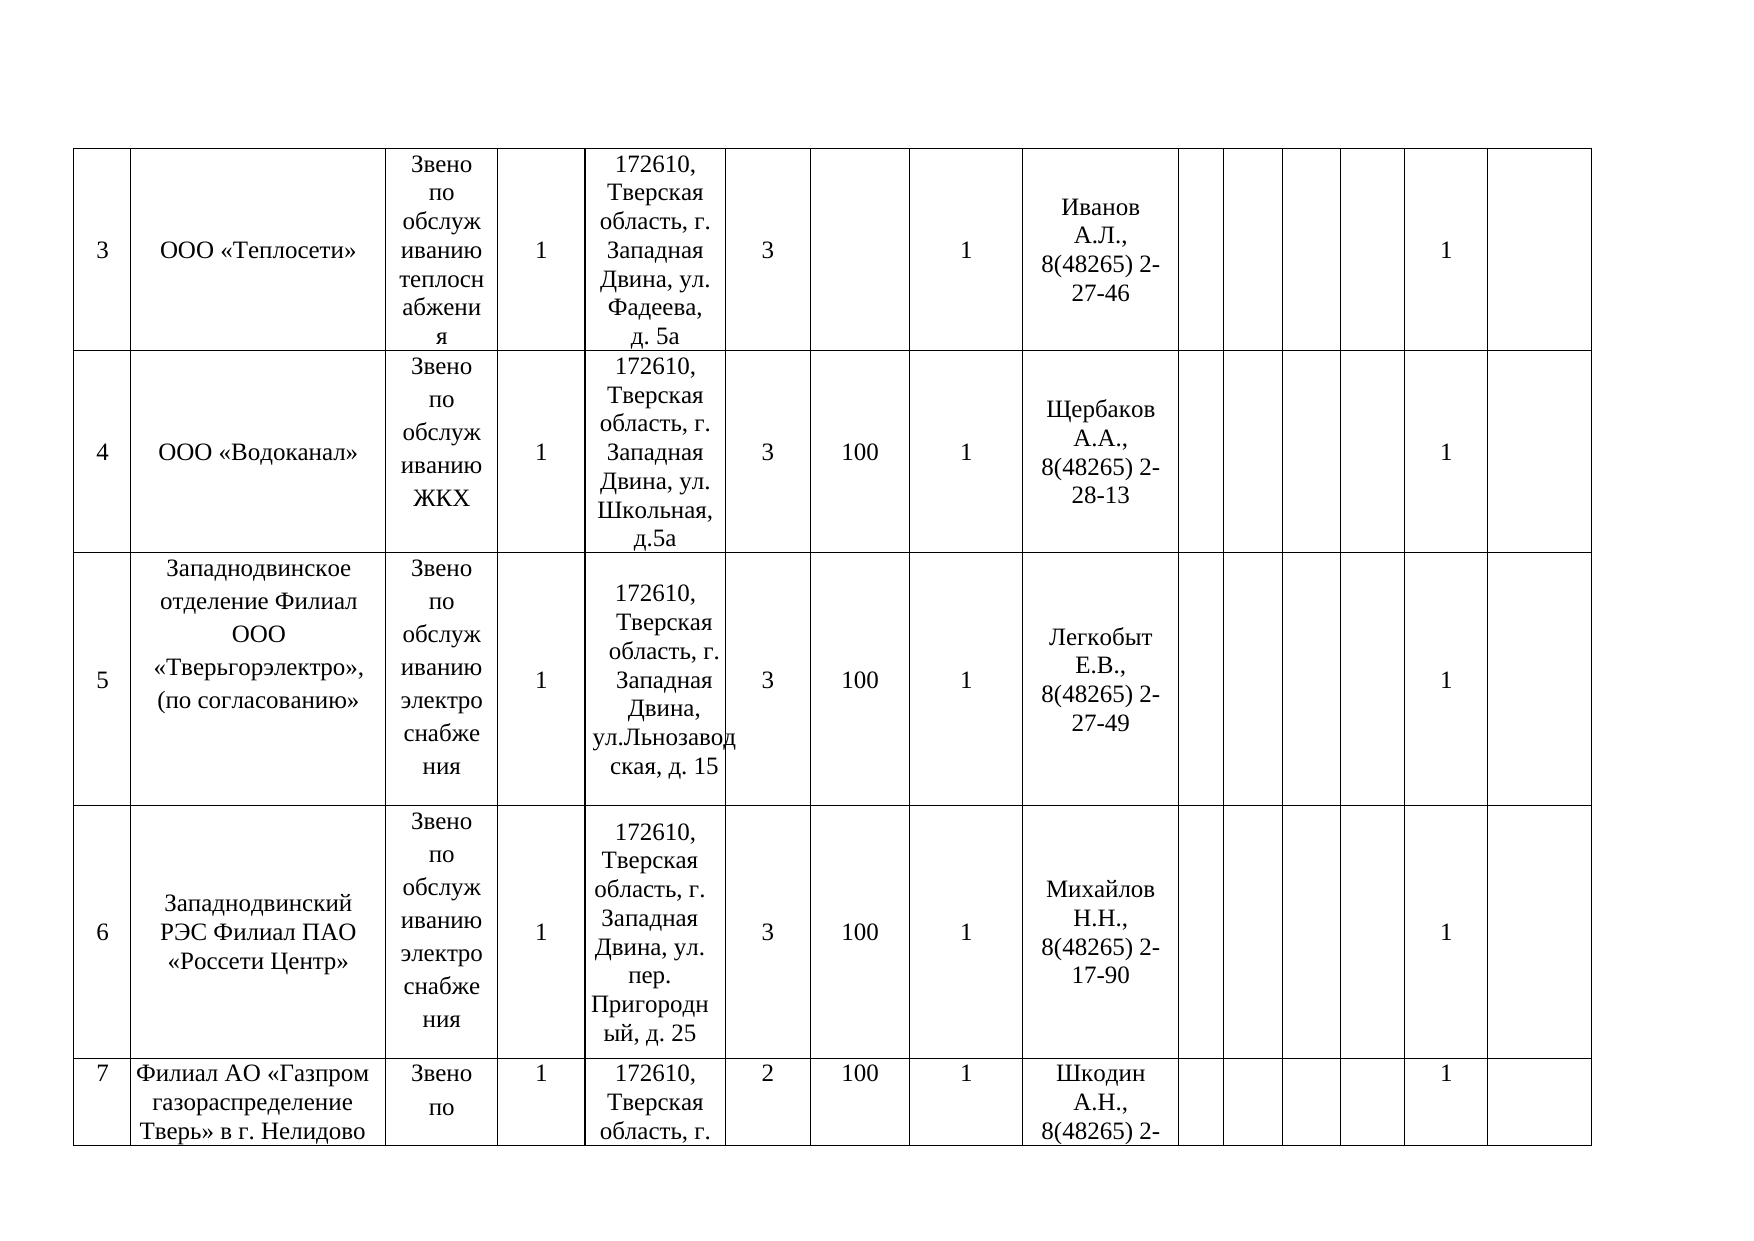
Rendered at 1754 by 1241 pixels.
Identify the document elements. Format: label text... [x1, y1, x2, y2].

table_cell 1 [1405, 351, 1487, 552]
table_cell [1341, 553, 1404, 805]
table_cell 100 [811, 351, 909, 552]
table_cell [131, 1059, 385, 1145]
table_cell 3 [726, 351, 810, 552]
table_cell 172610, Тверская область, г. Западная Двина, ул.Льнозаводская, д. 15 [586, 553, 725, 805]
table_cell 1 [910, 553, 1022, 805]
table_cell 1 [498, 806, 584, 1057]
table_cell Легкобыт Е.В., 8(48265) 2-27-49 [1023, 553, 1178, 805]
table_cell ООО «Водоканал» [131, 351, 385, 552]
table_cell 172610, Тверская область, г. Западная Двина, ул. Школьная, д.5а [586, 351, 725, 552]
table_cell 172610, Тверская область, г. Западная Двина, ул. Фадеева, д. 5а [586, 149, 725, 350]
table_cell ООО «Теплосети» [131, 149, 385, 350]
table_cell Звено по обслуживанию ЖКХ [386, 351, 497, 552]
table_cell Щербаков А.А., 8(48265) 2-28-13 [1023, 351, 1178, 552]
table_cell 1 [1405, 553, 1487, 805]
table_cell 3 [726, 806, 810, 1057]
table_cell [1488, 806, 1591, 1057]
table_cell 2 [726, 1059, 810, 1145]
table_cell 1 [1405, 149, 1487, 350]
table_cell [1341, 351, 1404, 552]
table_cell [1283, 806, 1340, 1057]
table_cell Западнодвинское отделение Филиал ООО «Тверьгорэлектро», (по согласованию» [131, 553, 385, 805]
table_cell 4 [74, 351, 130, 552]
table_cell 1 [910, 806, 1022, 1057]
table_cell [586, 1059, 725, 1145]
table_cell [1023, 1059, 1178, 1145]
table_cell 100 [811, 553, 909, 805]
table_cell [1283, 1059, 1340, 1145]
table_cell Западнодвинский РЭС Филиал ПАО «Россети Центр» [131, 806, 385, 1057]
table_cell 1 [910, 351, 1022, 552]
table_cell [1283, 553, 1340, 805]
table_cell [386, 1059, 497, 1145]
table_cell [1283, 351, 1340, 552]
table_cell 1 [498, 553, 584, 805]
table_cell 3 [726, 553, 810, 805]
table_cell 3 [726, 149, 810, 350]
table_cell [1179, 149, 1223, 350]
table_cell [811, 149, 909, 350]
table_cell 1 [498, 351, 584, 552]
table_cell [1224, 553, 1282, 805]
table_cell 5 [74, 553, 130, 805]
table_cell [1179, 1059, 1223, 1145]
table_cell [1488, 553, 1591, 805]
table_cell Звено по обслуживанию электроснабжения [386, 553, 497, 805]
table_cell 1 [498, 149, 584, 350]
table_cell [1179, 351, 1223, 552]
table_cell 1 [1405, 806, 1487, 1057]
table_cell 3 [74, 149, 130, 350]
table_cell [1341, 1059, 1404, 1145]
table_cell 1 [910, 149, 1022, 350]
table_cell 1 [1405, 1059, 1487, 1145]
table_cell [386, 149, 497, 350]
table_cell 172610, Тверская область, г. Западная Двина, ул. пер. Пригородный, д. 25 [586, 806, 725, 1057]
table_cell [1341, 806, 1404, 1057]
table_cell [1224, 351, 1282, 552]
table_cell [1488, 351, 1591, 552]
table_cell [1341, 149, 1404, 350]
table_cell [1179, 553, 1223, 805]
table_cell [1224, 806, 1282, 1057]
table_cell 100 [811, 1059, 909, 1145]
table_cell Иванов А.Л., 8(48265) 2-27-46 [1023, 149, 1178, 350]
table_cell [1224, 149, 1282, 350]
table_cell Звено по обслуживанию электроснабжения [386, 806, 497, 1057]
table_cell [1179, 806, 1223, 1057]
table_cell 100 [811, 806, 909, 1057]
table_cell [1224, 1059, 1282, 1145]
table_cell 1 [498, 1059, 584, 1145]
table_cell [1488, 149, 1591, 350]
table_cell 6 [74, 806, 130, 1057]
table_cell 1 [910, 1059, 1022, 1145]
table_cell [1283, 149, 1340, 350]
table_cell Михайлов Н.Н., 8(48265) 2-17-90 [1023, 806, 1178, 1057]
table_cell [1488, 1059, 1591, 1145]
table_cell 7 [74, 1059, 130, 1145]
